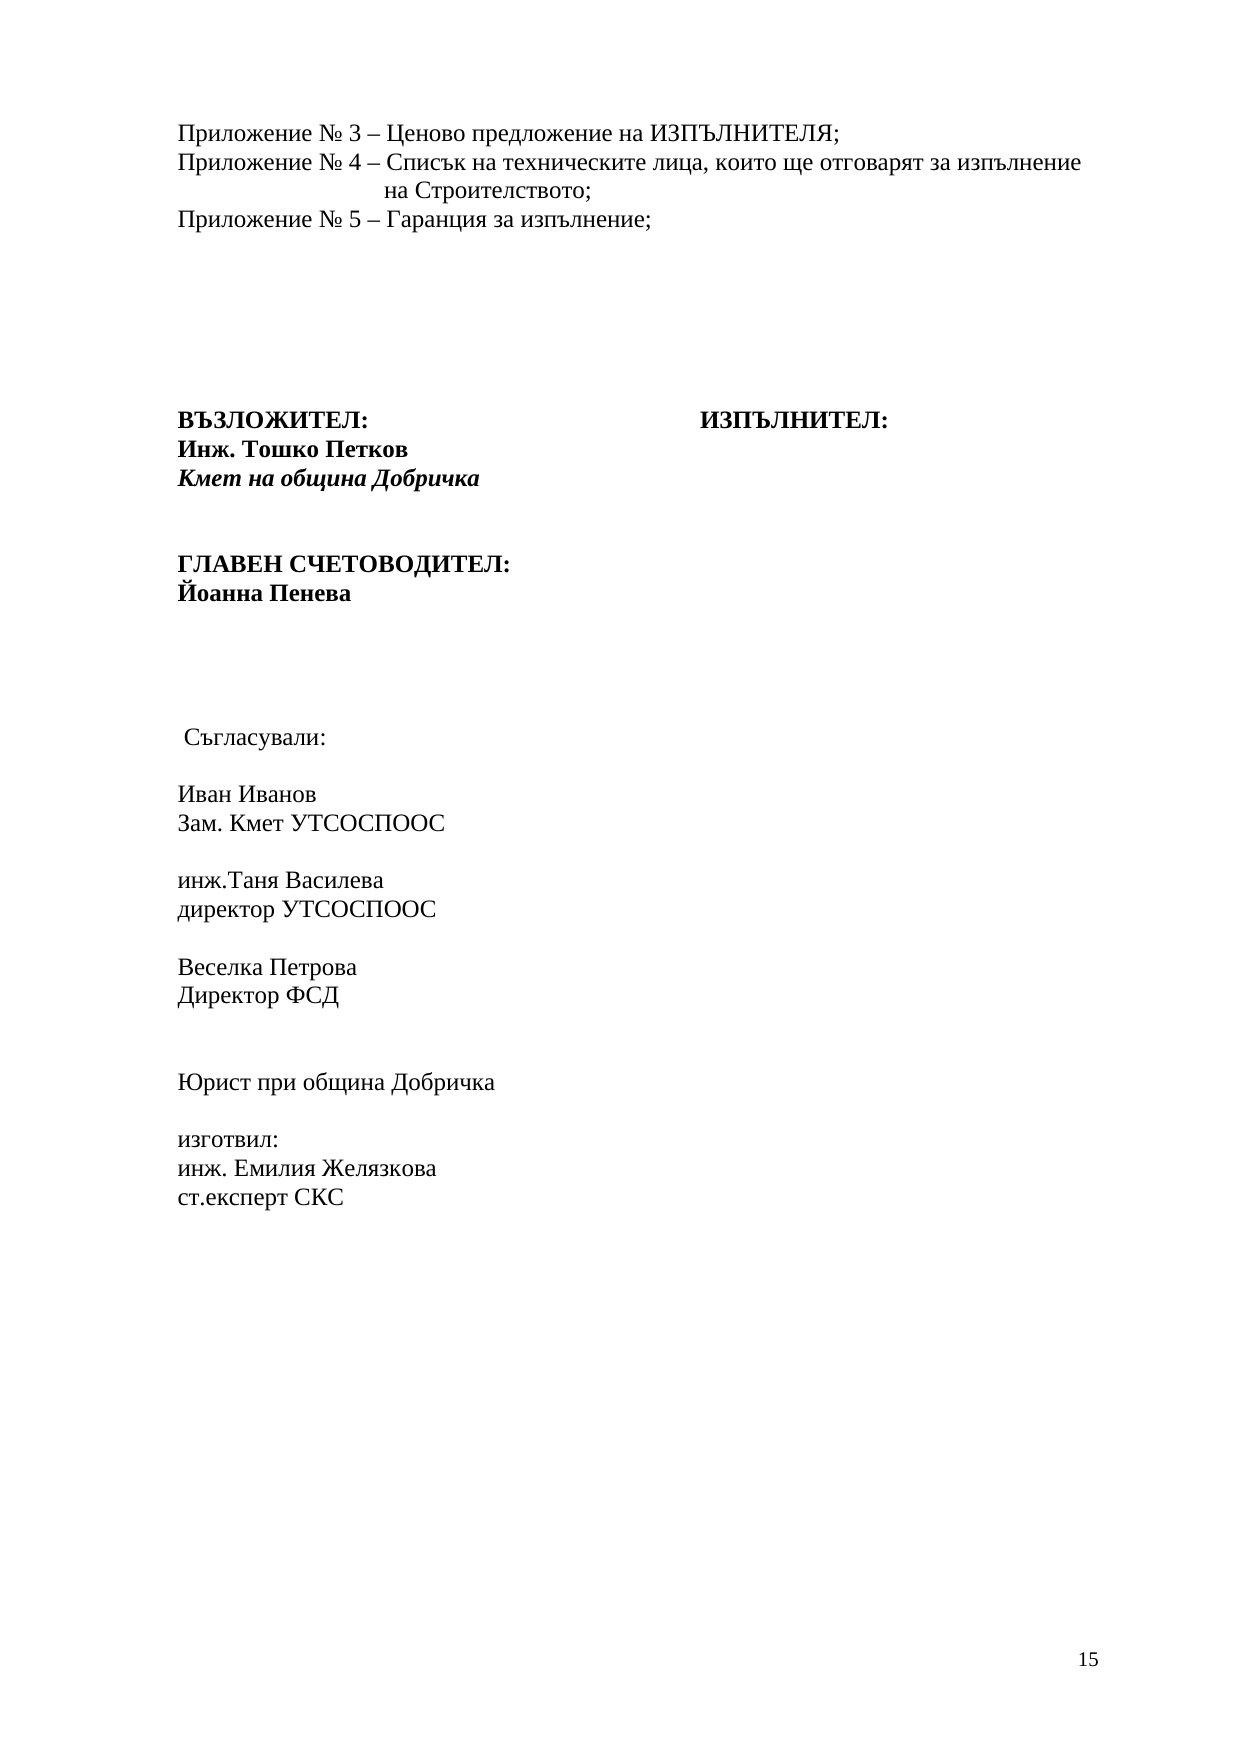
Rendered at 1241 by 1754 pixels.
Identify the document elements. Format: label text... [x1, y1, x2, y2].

text инж. Емилия Желязкова [177, 1153, 1098, 1182]
text инж.Таня Василева [177, 866, 1098, 894]
text Инж. Тошко Петков [177, 434, 1098, 463]
text Иван Иванов [177, 779, 1098, 808]
text ст.експерт СКС [177, 1182, 1098, 1211]
text Приложение № 4 – Списък на техническите лица, които ще отговарят за изпълнение на Строителството; [177, 147, 1098, 204]
text директор УТСОСПООС [177, 894, 1098, 923]
text Кмет на община Добричка [177, 463, 1098, 492]
text Йоанна Пенева [177, 578, 1098, 607]
text ГЛАВЕН СЧЕТОВОДИТЕЛ: [177, 549, 1098, 578]
text Съгласували: [177, 722, 1098, 751]
text Веселка Петрова [177, 952, 1098, 981]
text ВЪЗЛОЖИТЕЛ: ИЗПЪЛНИТЕЛ: [177, 406, 1098, 434]
text Юрист при община Добричка [177, 1067, 1098, 1096]
text Приложение № 3 – Ценово предложение на ИЗПЪЛНИТЕЛЯ; [177, 118, 1098, 147]
text Зам. Кмет УТСОСПООС [177, 808, 1098, 837]
text Директор ФСД [177, 981, 1098, 1009]
text изготвил: [177, 1124, 1098, 1153]
text Приложение № 5 – Гаранция за изпълнение; [177, 204, 1098, 233]
